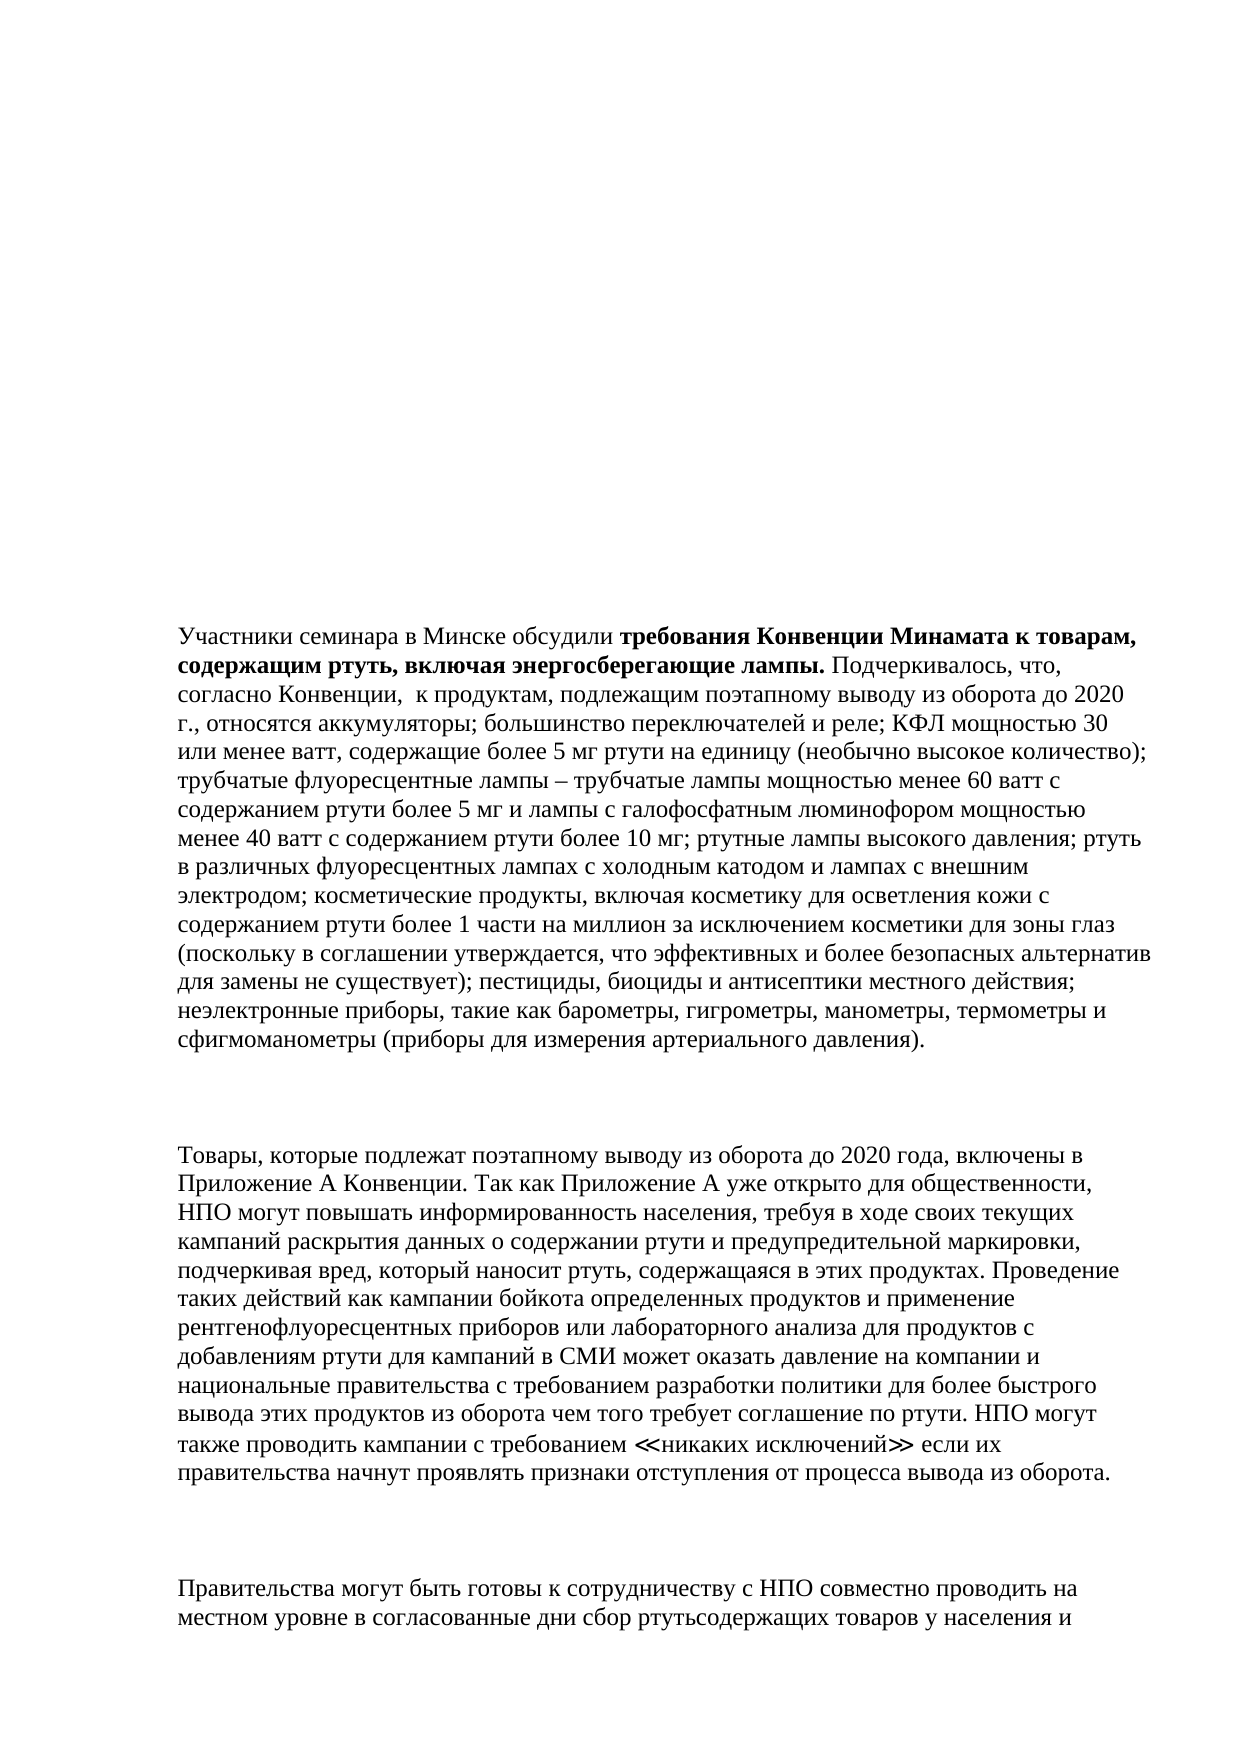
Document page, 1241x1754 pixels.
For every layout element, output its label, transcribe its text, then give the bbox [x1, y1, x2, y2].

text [177, 1573, 1152, 1631]
text Участники семинара в Минске обсудили требования Конвенции Минамата к товарам, содержащим ртуть, включая энергосберегающие лампы. Подчеркивалось, что, согласно Конвенции, к продуктам, подлежащим поэтапному выводу из оборота до 2020 г., относятся аккумуляторы; большинство переключателей и реле; КФЛ мощностью 30 или менее ватт, содержащие более 5 мг ртути на единицу (необычно высокое количество); трубчатые флуоресцентные лампы – трубчатые лампы мощностью менее 60 ватт с содержанием ртути более 5 мг и лампы с галофосфатным люминофором мощностью менее 40 ватт с содержанием ртути более 10 мг; ртутные лампы высокого давления; ртуть в различных флуоресцентных лампах с холодным катодом и лампах с внешним электродом; косметические продукты, включая косметику для осветления кожи с содержанием ртути более 1 части на миллион за исключением косметики для зоны глаз (поскольку в соглашении утверждается, что эффективных и более безопасных альтернатив для замены не существует); пестициды, биоциды и антисептики местного действия; неэлектронные приборы, такие как барометры, гигрометры, манометры, термометры и сфигмоманометры (приборы для измерения артериального давления). [177, 621, 1152, 1053]
text Товары, которые подлежат поэтапному выводу из оборота до 2020 года, включены в Приложение А Конвенции. Так как Приложение A уже открыто для общественности, НПО могут повышать информированность населения, требуя в ходе своих текущих кампаний раскрытия данных о содержании ртути и предупредительной маркировки, подчеркивая вред, который наносит ртуть, содержащаяся в этих продуктах. Проведение таких действий как кампании бойкота определенных продуктов и применение рентгенофлуоресцентных приборов или лабораторного анализа для продуктов с добавлениям ртути для кампаний в СМИ может оказать давление на компании и национальные правительства с требованием разработки политики для более быстрого вывода этих продуктов из оборота чем того требует соглашение по ртути. НПО могут также проводить кампании с требованием ≪никаких исключений≫ если их правительства начнут проявлять признаки отступления от процесса вывода из оборота. [177, 1140, 1152, 1486]
